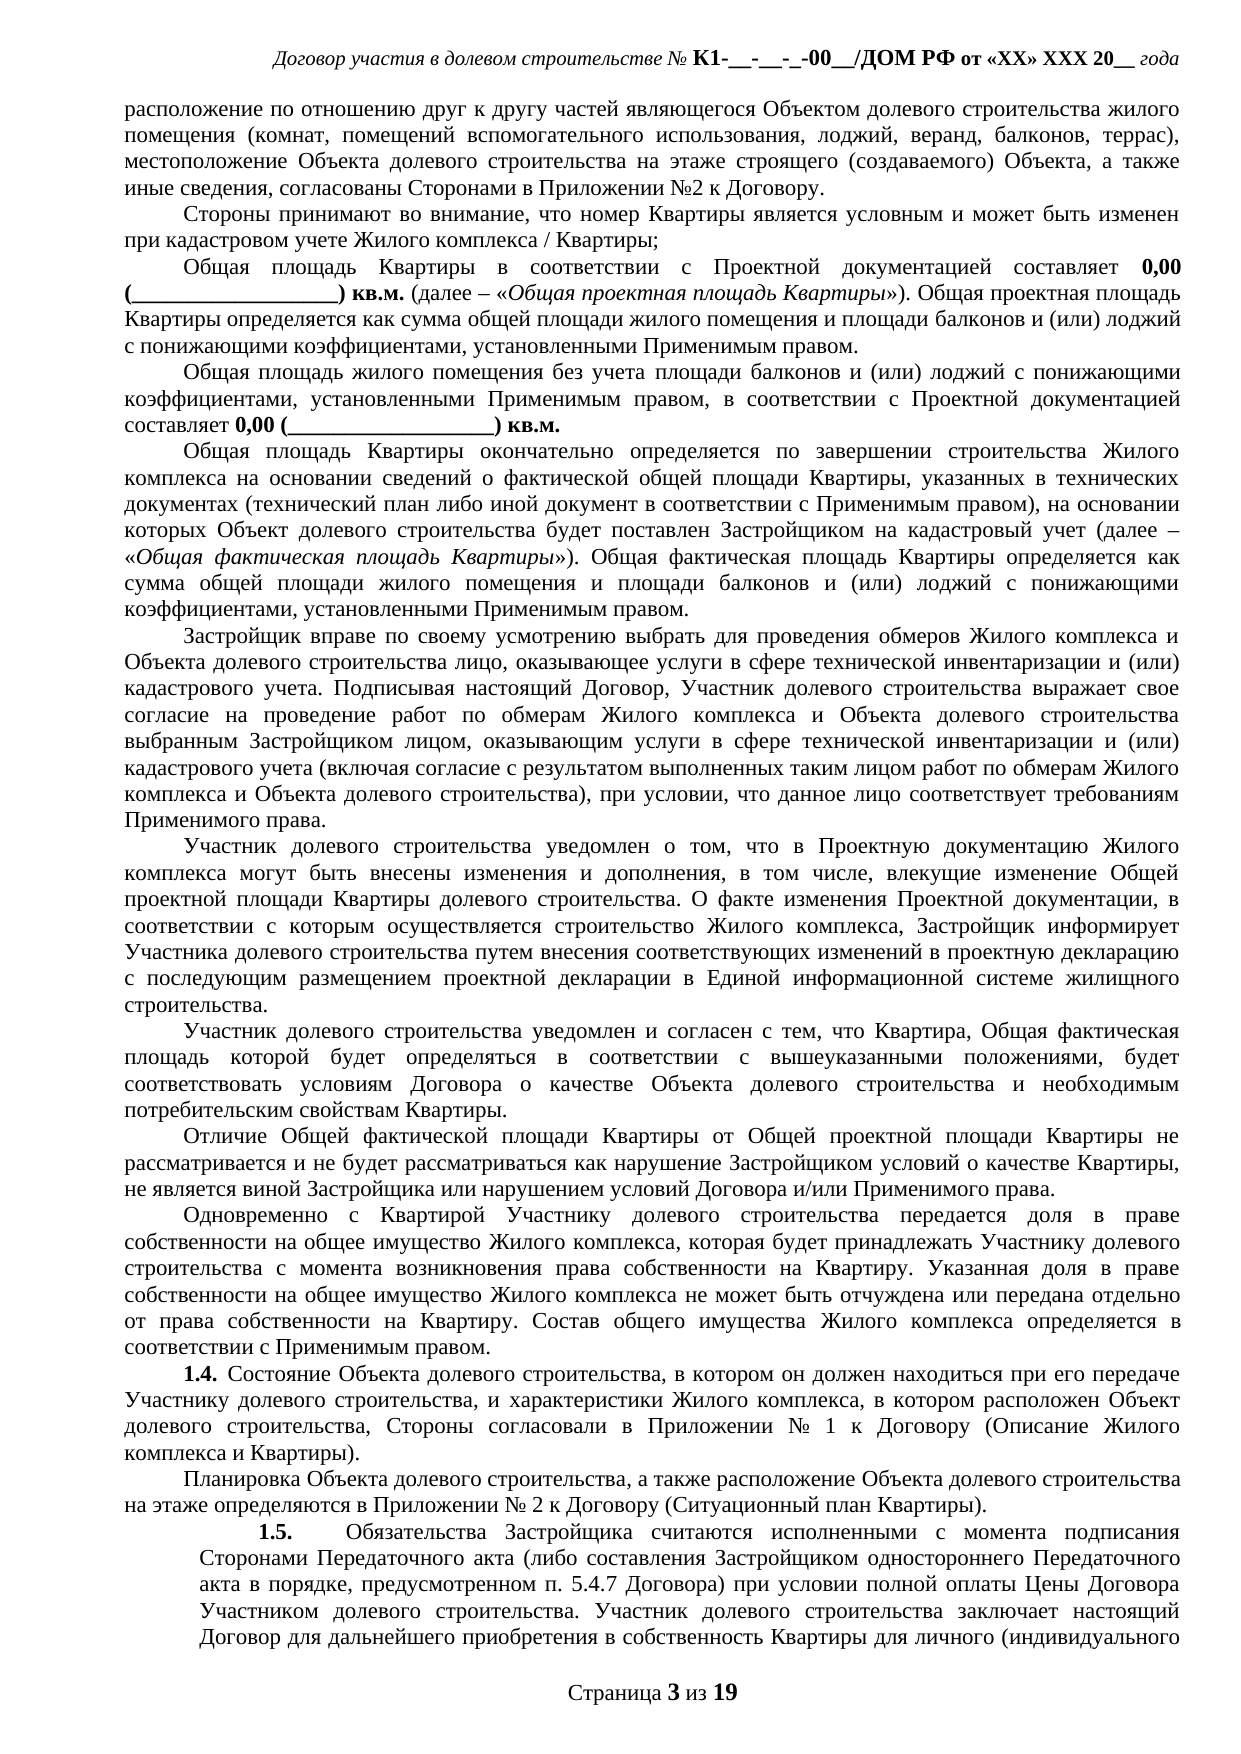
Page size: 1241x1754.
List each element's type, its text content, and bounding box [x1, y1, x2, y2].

text Застройщик вправе по своему усмотрению выбрать для проведения обмеров Жилого комплекса и Объекта долевого строительства лицо, оказывающее услуги в сфере технической инвентаризации и (или) кадастрового учета. Подписывая настоящий Договор, Участник долевого строительства выражает свое согласие на проведение работ по обмерам Жилого комплекса и Объекта долевого строительства выбранным Застройщиком лицом, оказывающим услуги в сфере технической инвентаризации и (или) кадастрового учета (включая согласие с результатом выполненных таким лицом работ по обмерам Жилого комплекса и Объекта долевого строительства), при условии, что данное лицо соответствует требованиям Применимого права. [124, 622, 1181, 833]
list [124, 95, 1181, 200]
text Общая площадь Квартиры в соответствии с Проектной документацией составляет 0,00 (__________________) кв.м. (далее – «Общая проектная площадь Квартиры»). Общая проектная площадь Квартиры определяется как сумма общей площади жилого помещения и площади балконов и (или) лоджий с понижающими коэффициентами, установленными Применимым правом. [124, 253, 1181, 358]
text Планировка Объекта долевого строительства, а также расположение Объекта долевого строительства на этаже определяются в Приложении № 2 к Договору (Ситуационный план Квартиры). [124, 1465, 1181, 1518]
text Отличие Общей фактической площади Квартиры от Общей проектной площади Квартиры не рассматривается и не будет рассматриваться как нарушение Застройщиком условий о качестве Квартиры, не является виной Застройщика или нарушением условий Договора и/или Применимого права. [124, 1122, 1181, 1202]
text Стороны принимают во внимание, что номер Квартиры является условным и может быть изменен при кадастровом учете Жилого комплекса / Квартиры; [124, 200, 1181, 253]
text Участник долевого строительства уведомлен о том, что в Проектную документацию Жилого комплекса могут быть внесены изменения и дополнения, в том числе, влекущие изменение Общей проектной площади Квартиры долевого строительства. О факте изменения Проектной документации, в соответствии с которым осуществляется строительство Жилого комплекса, Застройщик информирует Участника долевого строительства путем внесения соответствующих изменений в проектную декларацию с последующим размещением проектной декларации в Единой информационной системе жилищного строительства. [124, 833, 1181, 1017]
text Общая площадь Квартиры окончательно определяется по завершении строительства Жилого комплекса на основании сведений о фактической общей площади Квартиры, указанных в технических документах (технический план либо иной документ в соответствии с Применимым правом), на основании которых Объект долевого строительства будет поставлен Застройщиком на кадастровый учет (далее – «Общая фактическая площадь Квартиры»). Общая фактическая площадь Квартиры определяется как сумма общей площади жилого помещения и площади балконов и (или) лоджий с понижающими коэффициентами, установленными Применимым правом. [124, 437, 1181, 622]
text Общая площадь жилого помещения без учета площади балконов и (или) лоджий с понижающими коэффициентами, установленными Применимым правом, в соответствии с Проектной документацией составляет 0,00 (__________________) кв.м. [124, 358, 1181, 437]
text Одновременно с Квартирой Участнику долевого строительства передается доля в праве собственности на общее имущество Жилого комплекса, которая будет принадлежать Участнику долевого строительства с момента возникновения права собственности на Квартиру. Указанная доля в праве собственности на общее имущество Жилого комплекса не может быть отчуждена или передана отдельно от права собственности на Квартиру. Состав общего имущества Жилого комплекса определяется в соответствии с Применимым правом. [124, 1202, 1181, 1360]
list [199, 1518, 1181, 1649]
text Участник долевого строительства уведомлен и согласен с тем, что Квартира, Общая фактическая площадь которой будет определяться в соответствии с вышеуказанными положениями, будет соответствовать условиям Договора о качестве Объекта долевого строительства и необходимым потребительским свойствам Квартиры. [124, 1017, 1181, 1122]
list Состояние Объекта долевого строительства, в котором он должен находиться при его передаче Участнику долевого строительства, и характеристики Жилого комплекса, в котором расположен Объект долевого строительства, Стороны согласовали в Приложении № 1 к Договору (Описание Жилого комплекса и Квартиры). [124, 1360, 1181, 1465]
